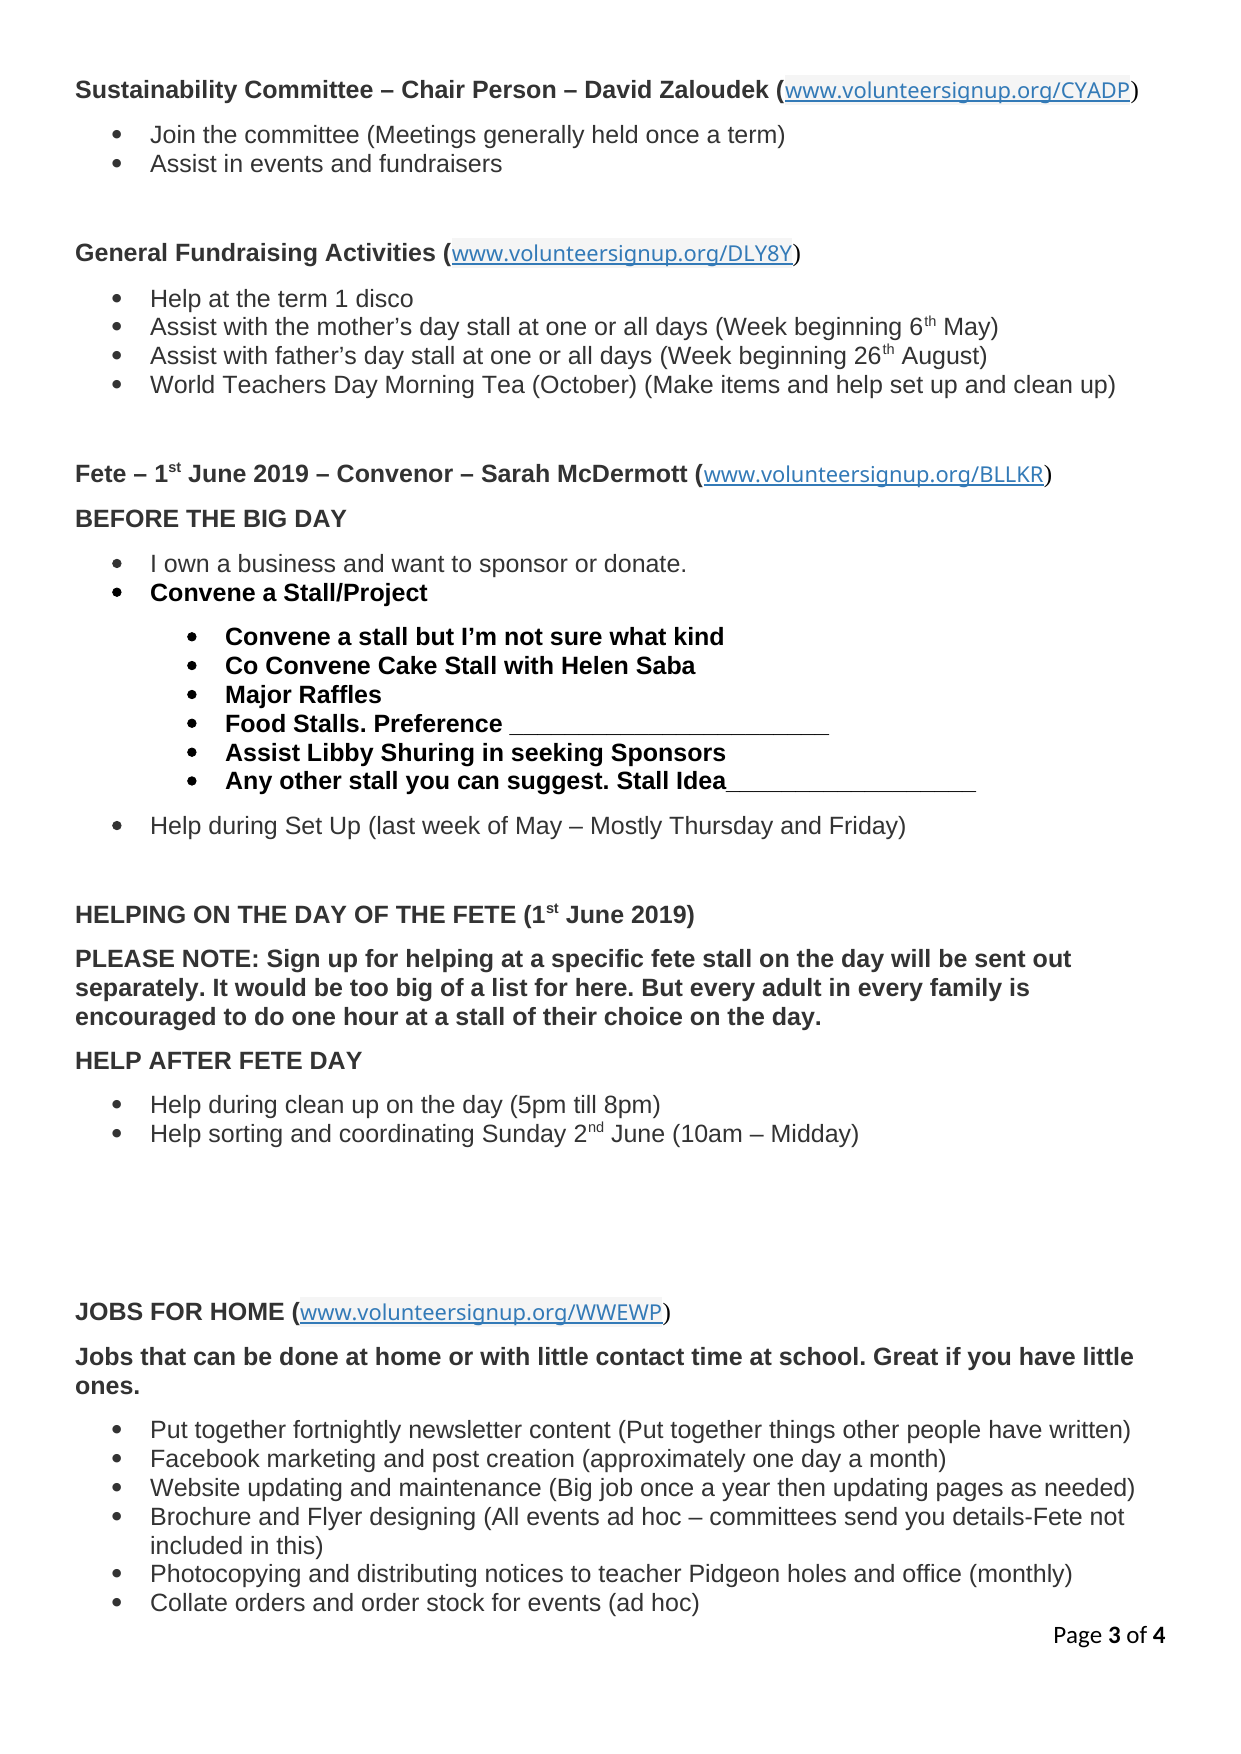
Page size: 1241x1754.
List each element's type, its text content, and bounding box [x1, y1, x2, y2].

list Assist Libby Shuring in seeking Sponsors [187, 737, 1165, 766]
list Join the committee (Meetings generally held once a term) [112, 120, 1165, 149]
list Help at the term 1 disco [112, 283, 1165, 312]
list Help during clean up on the day (5pm till 8pm) [112, 1090, 1165, 1119]
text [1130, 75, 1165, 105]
list Co Convene Cake Stall with Helen Saba [187, 651, 1165, 680]
text PLEASE NOTE: Sign up for helping at a specific fete stall on the day will be sent out separately. It would be too big of a list for here. But every adult in every family is encouraged to do one hour at a stall of their choice on the day. [75, 944, 1165, 1030]
list Assist in events and fundraisers [112, 149, 1165, 178]
list Facebook marketing and post creation (approximately one day a month) [112, 1444, 1165, 1473]
text General Fundraising Activities (www.volunteersignup.org/DLY8Y) [792, 238, 1165, 268]
list Brochure and Flyer designing (All events ad hoc – committees send you details-Fete not included in this) [112, 1502, 1165, 1559]
text JOBS FOR HOME (www.volunteersignup.org/WWEWP) [662, 1297, 1165, 1327]
text Sustainability Committee – Chair Person – David Zaloudek (www.volunteersignup.org/CYADP) [75, 75, 785, 105]
list Collate orders and order stock for events (ad hoc) [112, 1588, 1165, 1617]
list Assist with the mother’s day stall at one or all days (Week beginning 6th May) [112, 312, 1165, 341]
list Convene a Stall/Project [112, 578, 1165, 606]
list Assist with father’s day stall at one or all days (Week beginning 26th August) [112, 341, 1165, 370]
list Convene a stall but I’m not sure what kind [187, 622, 1165, 651]
text Jobs that can be done at home or with little contact time at school. Great if you have little ones. [75, 1342, 1165, 1400]
list Website updating and maintenance (Big job once a year then updating pages as needed) [112, 1473, 1165, 1502]
list Food Stalls. Preference _______________________ [187, 709, 1165, 737]
text BEFORE THE BIG DAY [75, 504, 1165, 533]
list Major Raffles [187, 680, 1165, 709]
list Photocopying and distributing notices to teacher Pidgeon holes and office (monthly) [112, 1559, 1165, 1588]
list Put together fortnightly newsletter content (Put together things other people have written) [112, 1415, 1165, 1444]
text Fete – 1st June 2019 – Convenor – Sarah McDermott (www.volunteersignup.org/BLLKR) [75, 459, 704, 489]
list Help during Set Up (last week of May – Mostly Thursday and Friday) [112, 811, 1165, 840]
text HELPING ON THE DAY OF THE FETE (1st June 2019) [75, 900, 1165, 928]
text JOBS FOR HOME (www.volunteersignup.org/WWEWP) [75, 1297, 300, 1327]
text HELP AFTER FETE DAY [75, 1046, 1165, 1075]
text General Fundraising Activities (www.volunteersignup.org/DLY8Y) [75, 238, 452, 268]
list Any other stall you can suggest. Stall Idea__________________ [187, 766, 1165, 795]
list World Teachers Day Morning Tea (October) (Make items and help set up and clean up) [112, 370, 1165, 399]
list Help sorting and coordinating Sunday 2nd June (10am – Midday) [112, 1119, 1165, 1148]
list I own a business and want to sponsor or donate. [112, 549, 1165, 578]
